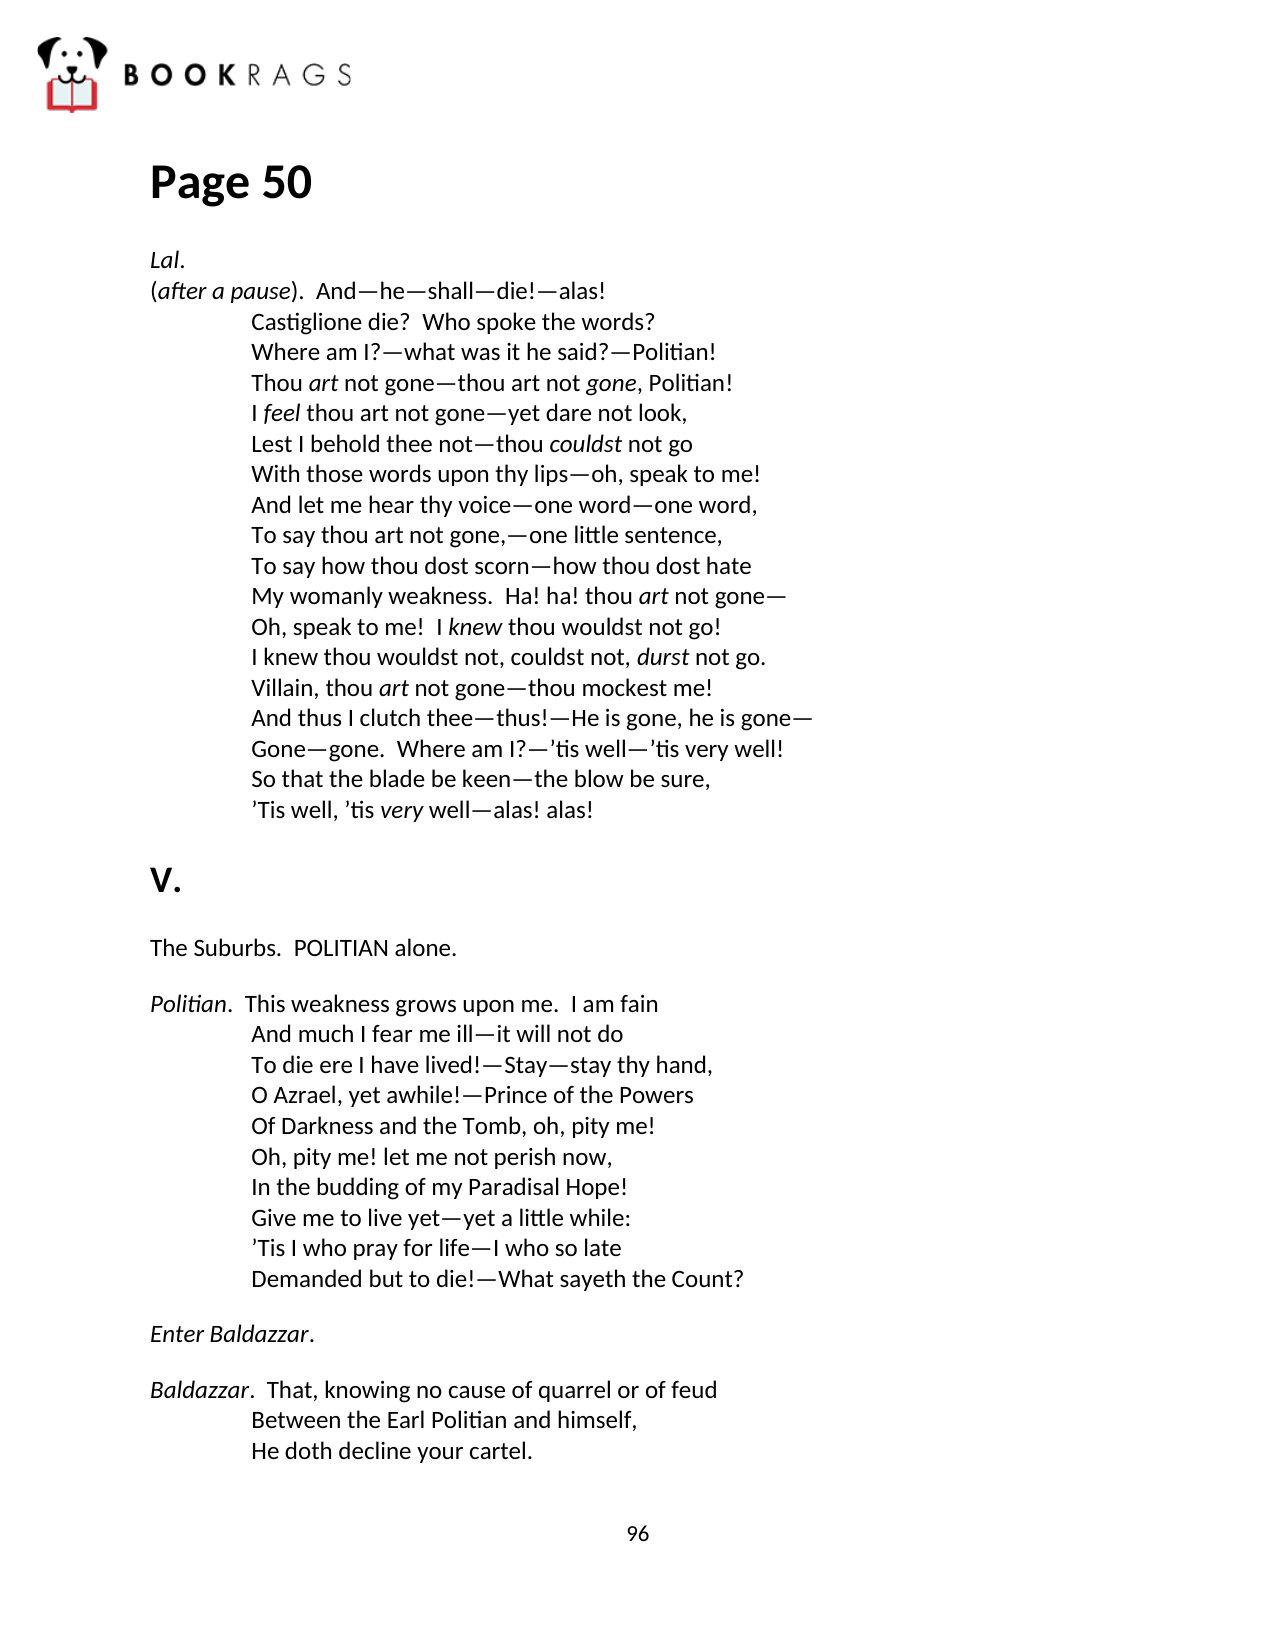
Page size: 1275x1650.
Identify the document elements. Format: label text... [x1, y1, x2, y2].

text Politian. This weakness grows upon me. I am fain And much I fear me ill—­it will not do To die ere I have lived!—­Stay—­stay thy hand, O Azrael, yet awhile!—­Prince of the Powers Of Darkness and the Tomb, oh, pity me! Oh, pity me! let me not perish now, In the budding of my Paradisal Hope! Give me to live yet—­yet a little while: ’Tis I who pray for life—­I who so late Demanded but to die!—­What sayeth the Count? [150, 988, 1125, 1293]
text Page 50 [150, 150, 1125, 211]
text Lal. (after a pause). And—­he—­shall—­die!—­alas! Castiglione die? Who spoke the words? Where am I?—­what was it he said?—­Politian! Thou art not gone—­thou art not gone, Politian! I feel thou art not gone—­yet dare not look, Lest I behold thee not—­thou couldst not go With those words upon thy lips—­oh, speak to me! And let me hear thy voice—­one word—­one word, To say thou art not gone,—­one little sentence, To say how thou dost scorn—­how thou dost hate My womanly weakness. Ha! ha! thou art not gone—­ Oh, speak to me! I knew thou wouldst not go! I knew thou wouldst not, couldst not, durst not go. Villain, thou art not gone—­thou mockest me! And thus I clutch thee—­thus!—­He is gone, he is gone—­ Gone—­gone. Where am I?—­’tis well—­’tis very well! So that the blade be keen—­the blow be sure, ’Tis well, ’tis very well—­alas! alas! [150, 244, 1125, 824]
text V. [150, 856, 1125, 901]
text Baldazzar. That, knowing no cause of quarrel or of feud Between the Earl Politian and himself, He doth decline your cartel. [150, 1374, 1125, 1465]
text The Suburbs. POLITIAN alone. [150, 933, 1125, 963]
text Enter Baldazzar. [150, 1318, 1125, 1349]
picture [37, 37, 351, 113]
